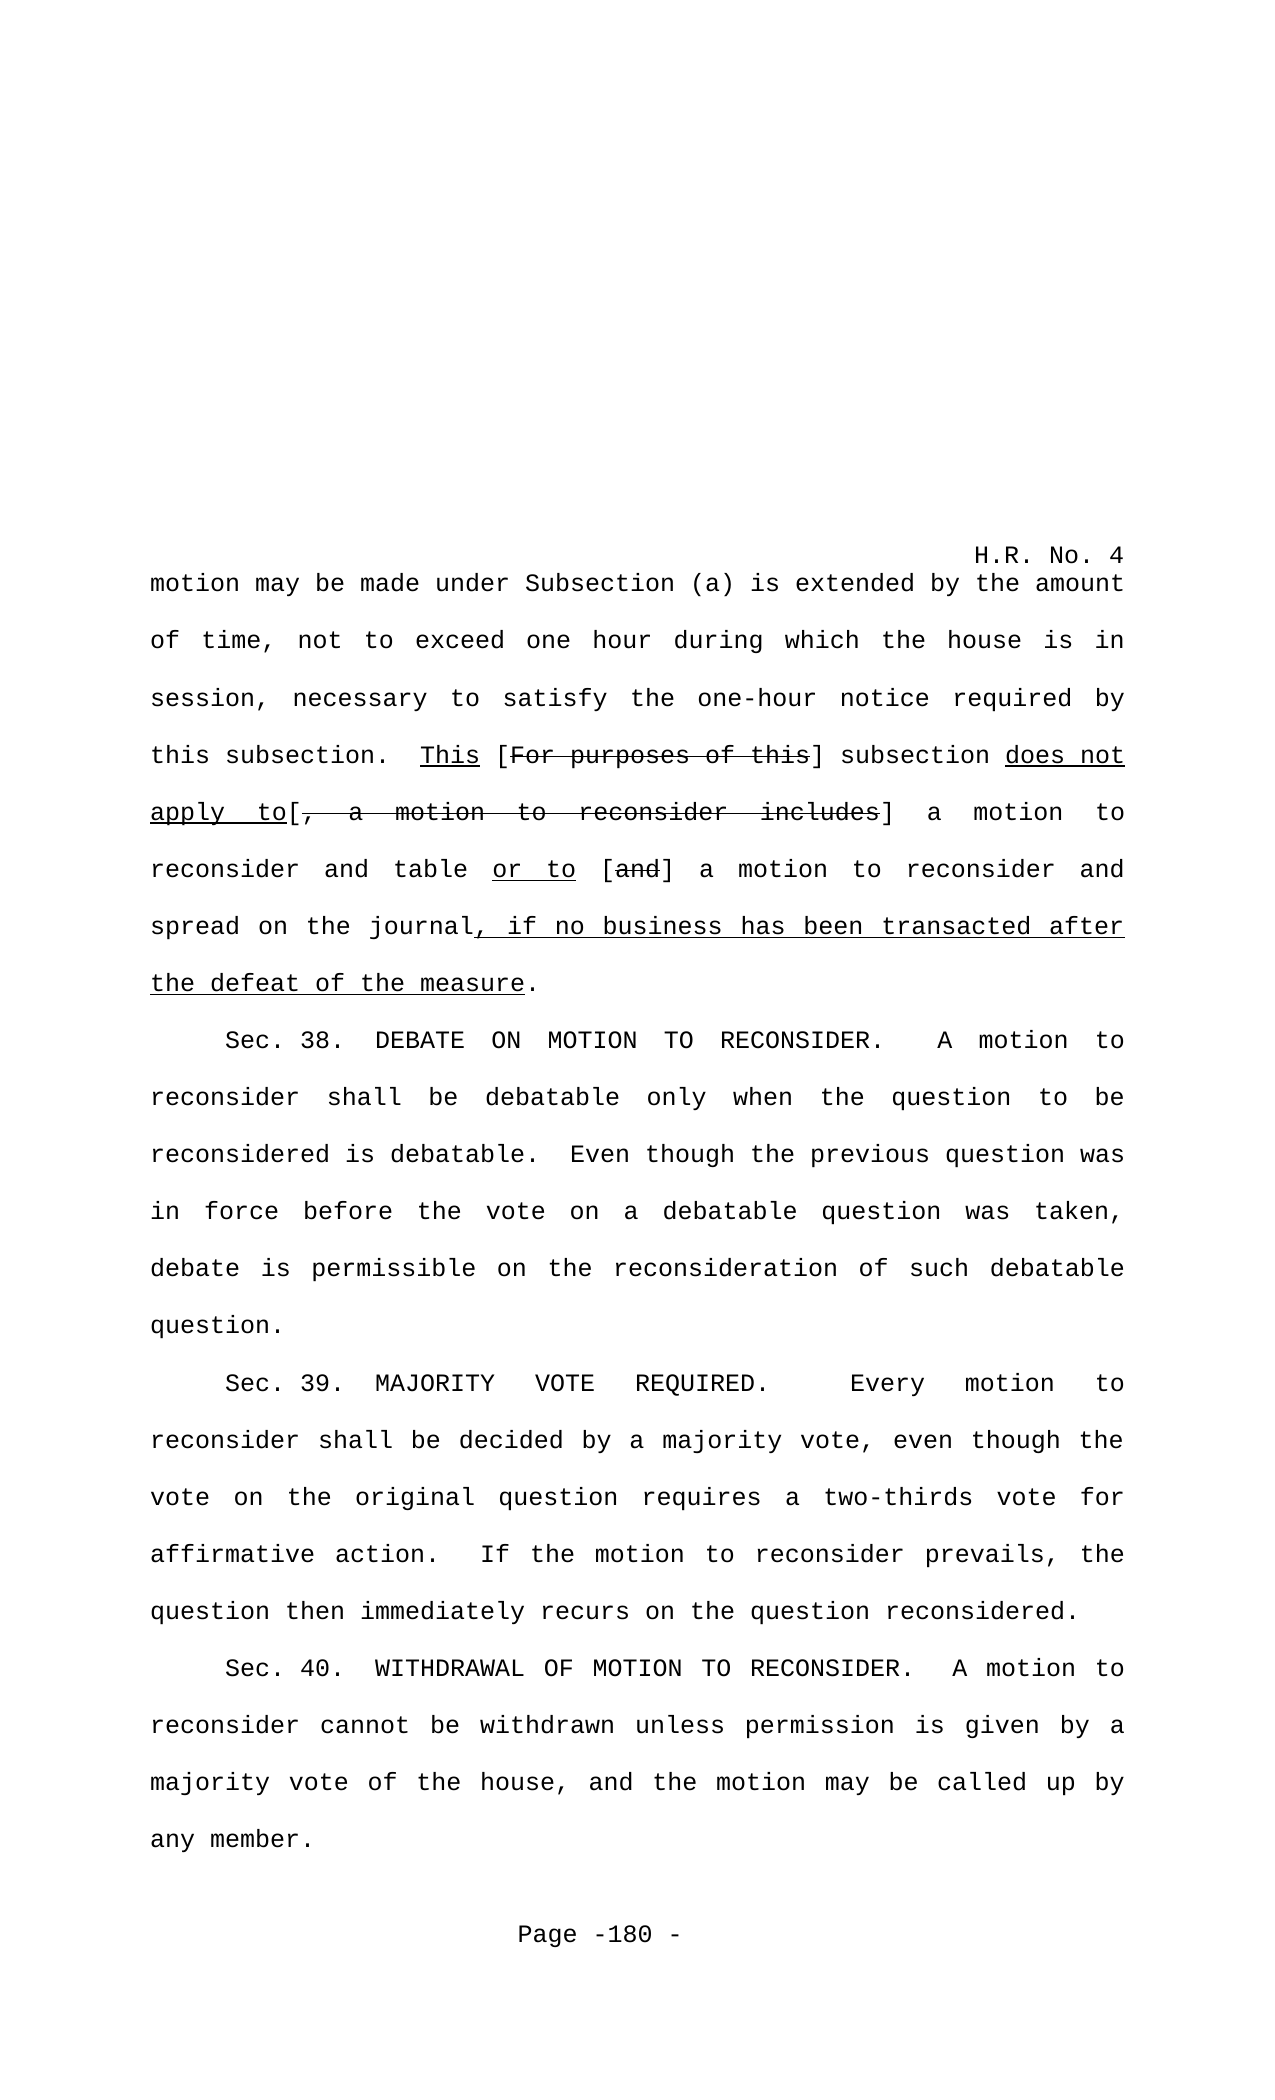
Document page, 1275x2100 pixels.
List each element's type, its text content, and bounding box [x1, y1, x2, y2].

text Sec. 39. MAJORITY VOTE REQUIRED. Every motion to reconsider shall be decided by a majority vote, even though the vote on the original question requires a two-thirds vote for affirmative action. If the motion to reconsider prevails, the question then immediately recurs on the question reconsidered. [150, 1370, 1125, 1627]
text Sec. 40. WITHDRAWAL OF MOTION TO RECONSIDER. A motion to reconsider cannot be withdrawn unless permission is given by a majority vote of the house, and the motion may be called up by any member. [150, 1655, 1125, 1855]
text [150, 571, 1125, 999]
text Sec. 38. DEBATE ON MOTION TO RECONSIDER. A motion to reconsider shall be debatable only when the question to be reconsidered is debatable. Even though the previous question was in force before the vote on a debatable question was taken, debate is permissible on the reconsideration of such debatable question. [150, 1027, 1125, 1341]
